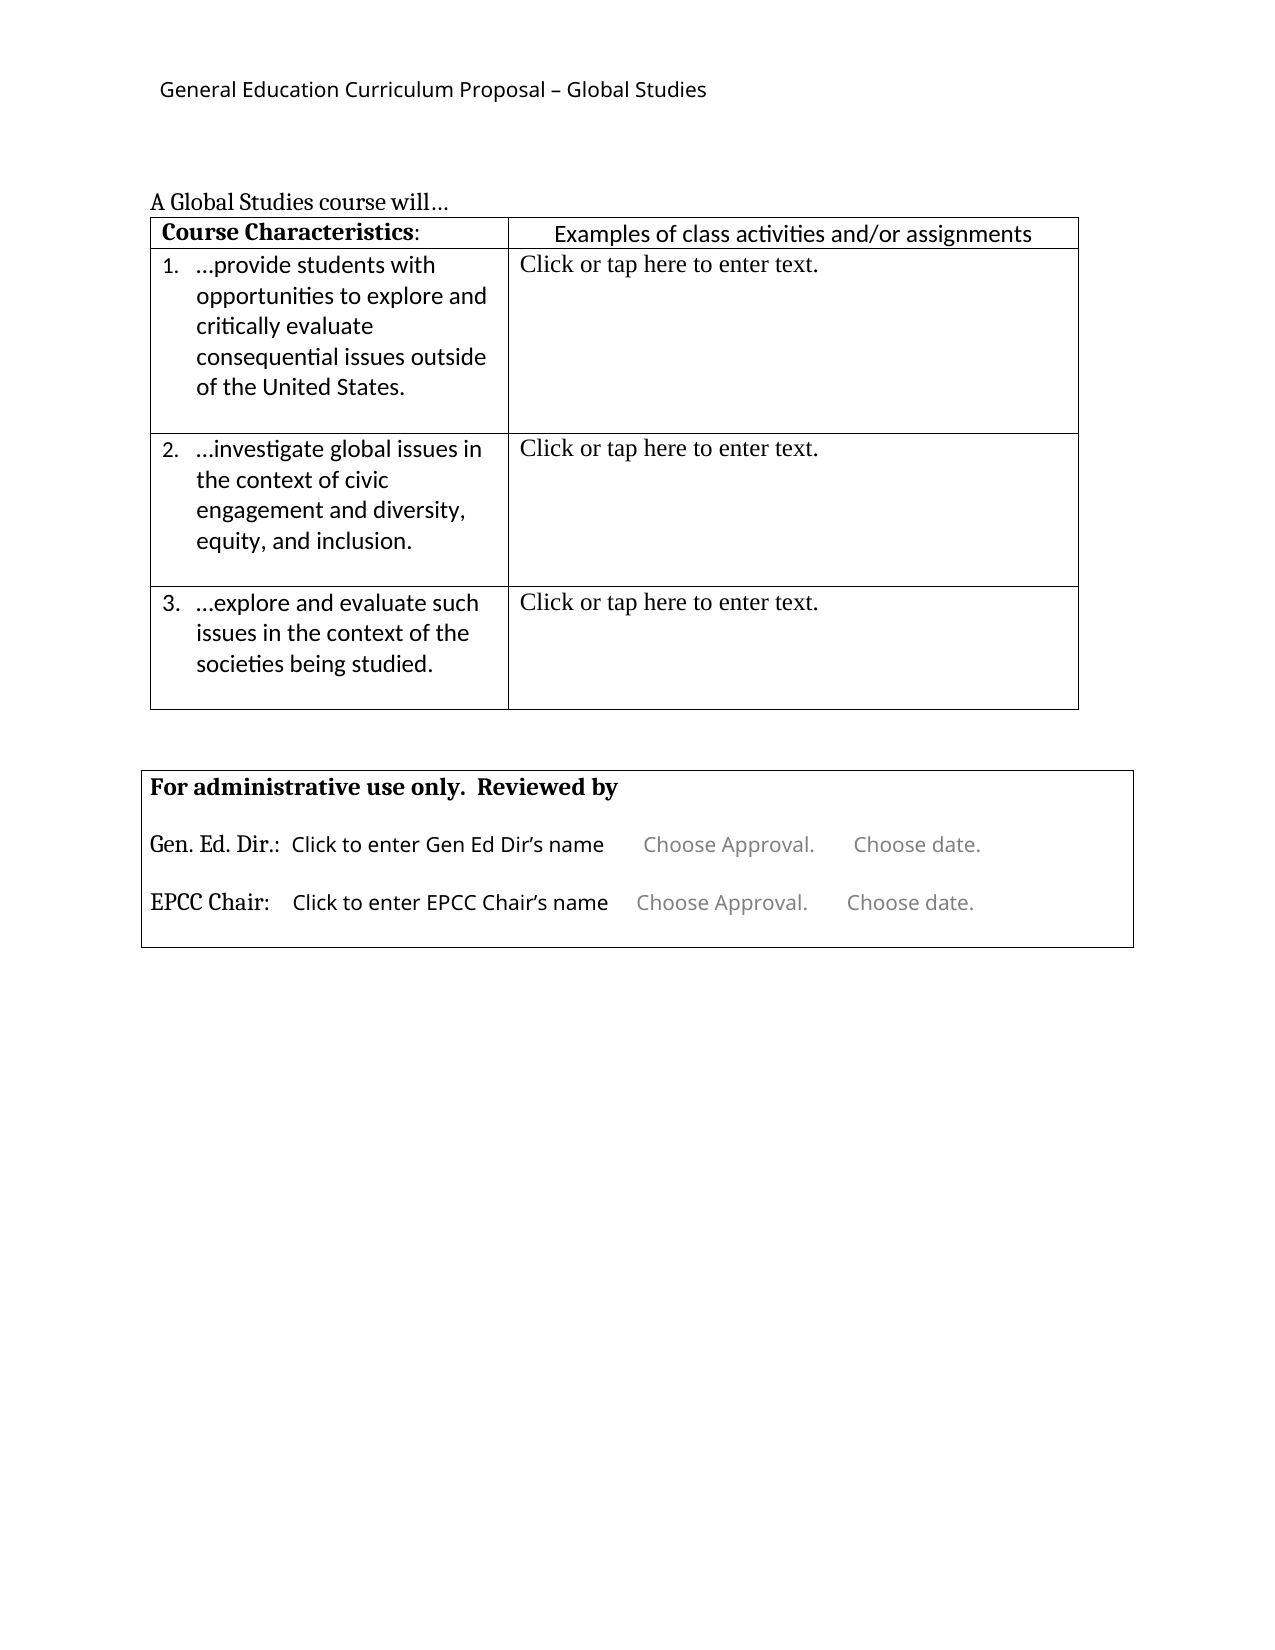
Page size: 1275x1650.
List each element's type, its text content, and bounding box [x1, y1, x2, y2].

table_cell …provide students with opportunities to explore and critically evaluate consequential issues outside of the United States. [151, 249, 508, 432]
text For administrative use only. Reviewed by [142, 771, 1133, 801]
text A Global Studies course will… [150, 183, 1125, 217]
table_cell …investigate global issues in the context of civic engagement and diversity, equity, and inclusion. [151, 434, 508, 586]
table_header Examples of class activities and/or assignments [509, 218, 1078, 248]
table_header Course Characteristics: [151, 218, 508, 248]
text EPCC Chair: [150, 888, 1125, 916]
text Gen. Ed. Dir.: [150, 830, 1125, 859]
table_cell …explore and evaluate such issues in the context of the societies being studied. [151, 587, 508, 709]
